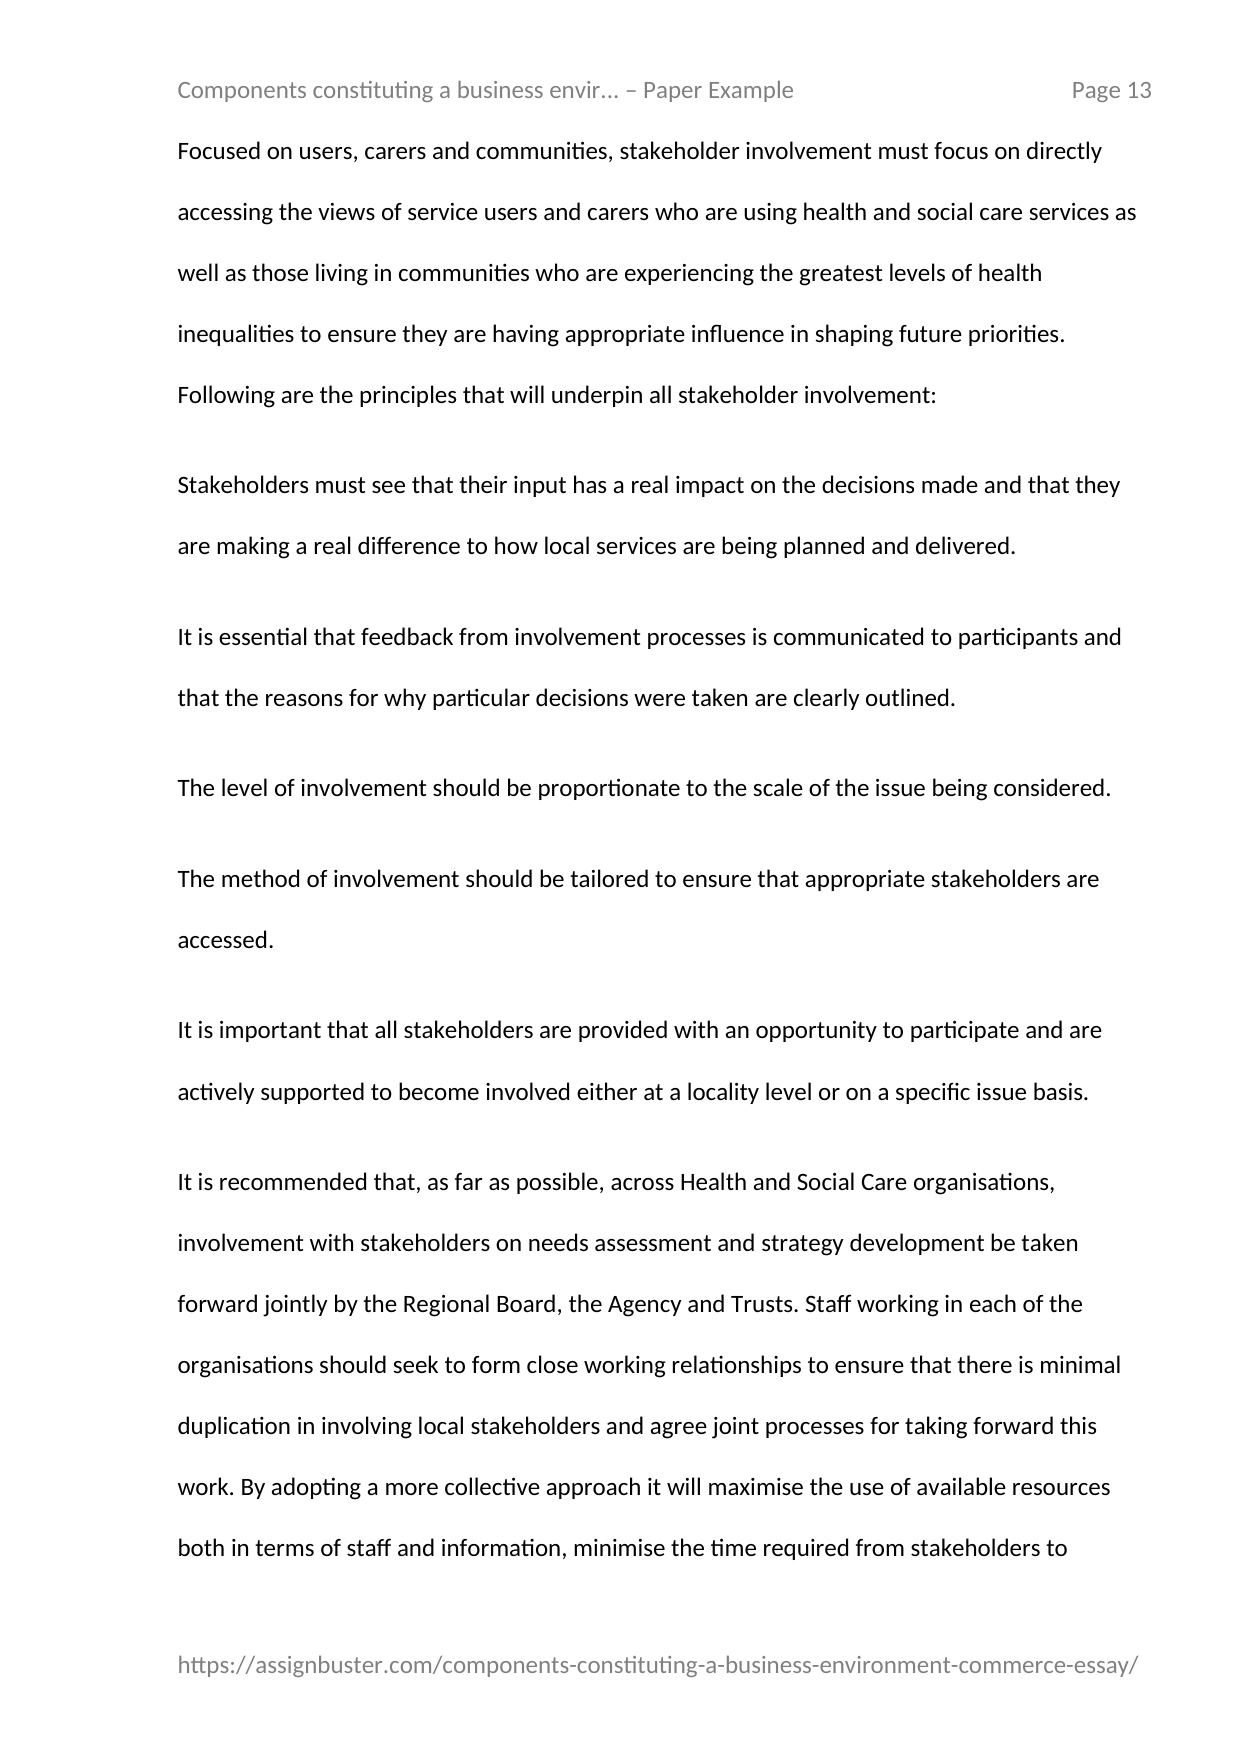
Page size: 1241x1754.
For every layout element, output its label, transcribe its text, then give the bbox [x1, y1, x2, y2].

text The level of involvement should be proportionate to the scale of the issue being considered. [177, 773, 1152, 803]
text It is essential that feedback from involvement processes is communicated to participants and that the reasons for why particular decisions were taken are clearly outlined. [177, 621, 1152, 713]
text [177, 1166, 1152, 1563]
text Focused on users, carers and communities, stakeholder involvement must focus on directly accessing the views of service users and carers who are using health and social care services as well as those living in communities who are experiencing the greatest levels of health inequalities to ensure they are having appropriate influence in shaping future priorities. Following are the principles that will underpin all stakeholder involvement: [177, 135, 1152, 409]
text It is important that all stakeholders are provided with an opportunity to participate and are actively supported to become involved either at a locality level or on a specific issue basis. [177, 1015, 1152, 1106]
text Stakeholders must see that their input has a real impact on the decisions made and that they are making a real difference to how local services are being planned and delivered. [177, 469, 1152, 561]
text The method of involvement should be tailored to ensure that appropriate stakeholders are accessed. [177, 863, 1152, 955]
